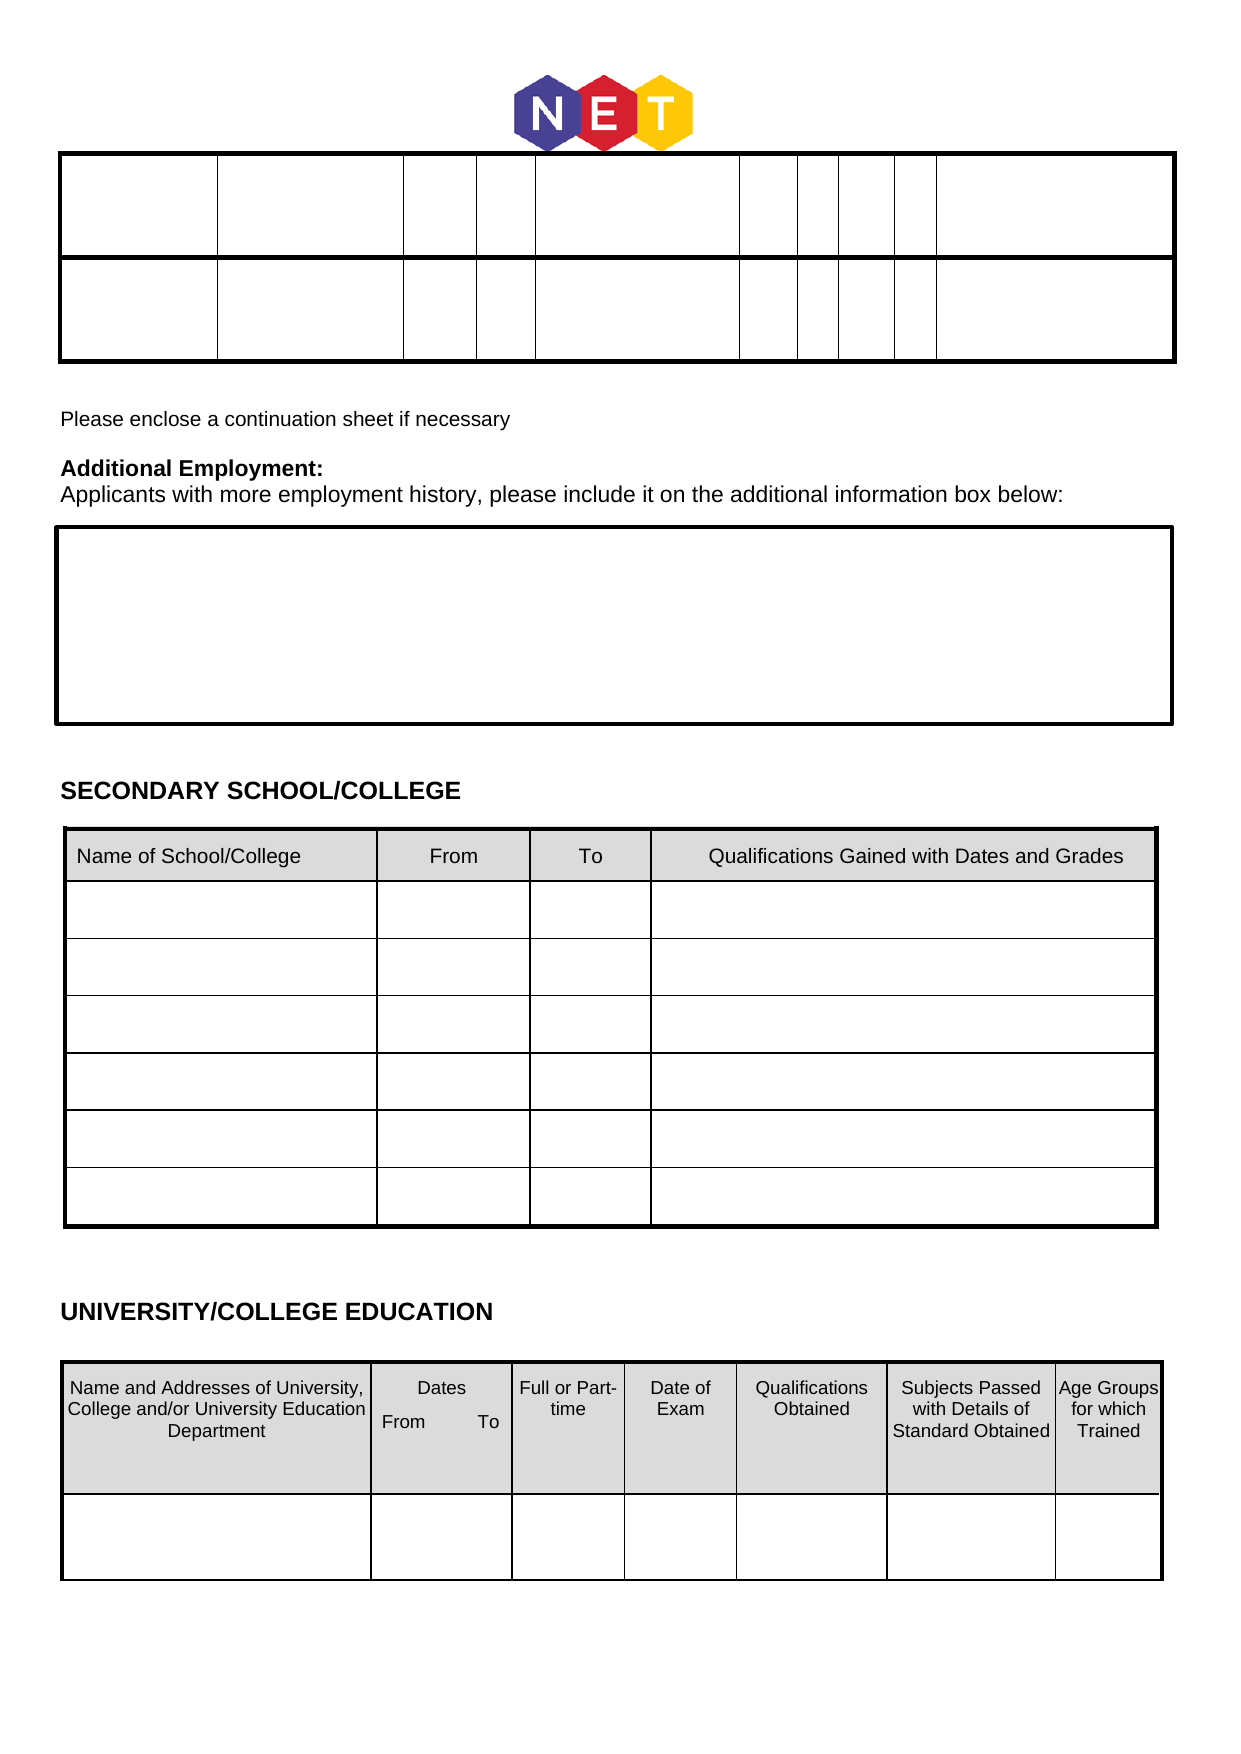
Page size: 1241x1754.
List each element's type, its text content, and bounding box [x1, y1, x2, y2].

table_header Age Groups for which Trained [1056, 1364, 1160, 1493]
table_cell [404, 260, 476, 359]
table_cell [67, 939, 376, 995]
table_cell [531, 996, 650, 1052]
table_header Name of School/College [67, 831, 376, 880]
table_cell [404, 156, 476, 255]
table_cell [378, 996, 529, 1052]
table_cell [652, 882, 1154, 937]
table_cell [218, 156, 403, 255]
table_cell [62, 260, 217, 359]
table_cell [737, 1495, 886, 1579]
table_cell [531, 1054, 650, 1109]
table_cell [652, 1054, 1154, 1109]
table_cell [513, 1495, 624, 1579]
table_cell [378, 1168, 529, 1224]
table_cell [652, 996, 1154, 1052]
table_cell [64, 1495, 370, 1579]
table_cell [67, 1111, 376, 1167]
table_header Qualifications Gained with Dates and Grades [652, 831, 1154, 880]
table_header Subjects Passed with Details of Standard Obtained [888, 1364, 1055, 1493]
table_cell [895, 156, 936, 255]
table_header From [378, 831, 529, 880]
table_cell [372, 1495, 511, 1579]
table_cell [218, 260, 403, 359]
table_cell [531, 1111, 650, 1167]
table_cell [62, 156, 217, 255]
text Applicants with more employment history, please include it on the additional information box below: [60, 481, 1146, 508]
table_cell [895, 260, 936, 359]
table_cell [67, 996, 376, 1052]
table_cell [798, 260, 838, 359]
table_cell [1056, 1493, 1160, 1579]
table_cell [531, 939, 650, 995]
table_header Qualifications Obtained [737, 1364, 886, 1493]
table_cell [839, 156, 894, 255]
table_header Dates From To [372, 1364, 511, 1493]
table_cell [798, 156, 838, 255]
text SECONDARY SCHOOL/COLLEGE [60, 776, 1146, 805]
table_cell [67, 1054, 376, 1109]
text Please enclose a continuation sheet if necessary [60, 407, 1146, 431]
text UNIVERSITY/COLLEGE EDUCATION [60, 1297, 1146, 1325]
table_cell [740, 260, 797, 359]
table_cell [839, 260, 894, 359]
table_cell [937, 156, 1172, 255]
table_cell [531, 1168, 650, 1224]
table_cell [477, 156, 535, 255]
table_cell [652, 1111, 1154, 1167]
table_cell [652, 1168, 1154, 1224]
table_cell [888, 1495, 1055, 1579]
table_cell [740, 156, 797, 255]
picture [513, 75, 693, 151]
table_cell [477, 260, 535, 359]
table_cell [536, 156, 739, 255]
table_header Date of Exam [625, 1364, 736, 1493]
table_cell [378, 1054, 529, 1109]
table_header To [531, 831, 650, 880]
table_cell [67, 882, 376, 937]
table_header Full or Part-time [513, 1364, 624, 1493]
table_cell [67, 1168, 376, 1224]
table_cell [625, 1495, 736, 1579]
table_cell [531, 882, 650, 937]
table_cell [937, 260, 1172, 359]
text Additional Employment: [60, 455, 1146, 481]
table_cell [652, 939, 1154, 995]
table_cell [536, 260, 739, 359]
table_cell [378, 882, 529, 937]
table_cell [378, 939, 529, 995]
table_header Name and Addresses of University, College and/or University Education Department [64, 1364, 370, 1493]
table_cell [378, 1111, 529, 1167]
